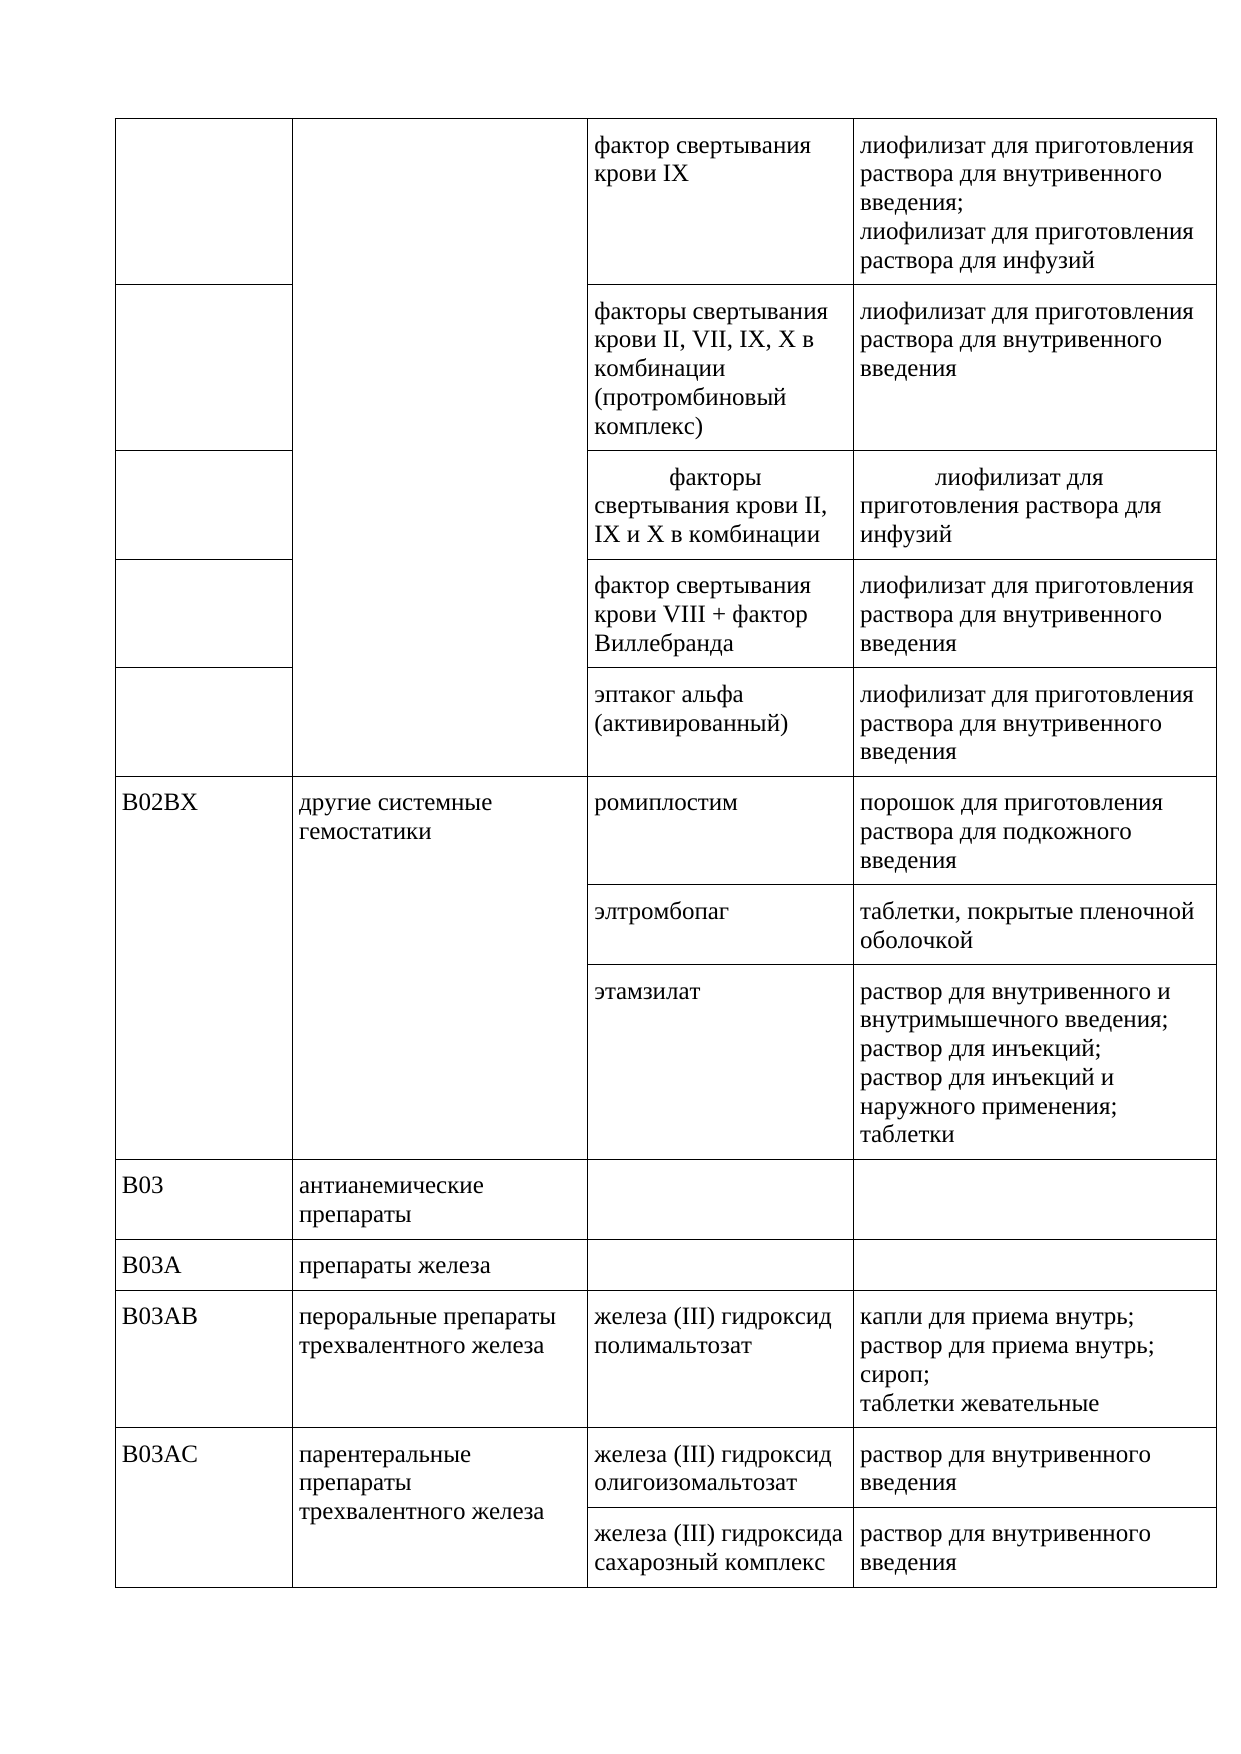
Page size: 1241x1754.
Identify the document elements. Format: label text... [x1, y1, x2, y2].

table_cell [116, 285, 292, 450]
table_cell [588, 1240, 853, 1290]
table_cell порошок для приготовления раствора для подкожного введения [854, 777, 1216, 884]
table_cell [116, 560, 292, 667]
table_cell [854, 1508, 1216, 1587]
table_cell [116, 119, 292, 284]
table_cell пероральные препараты трехвалентного железа [293, 1291, 587, 1427]
table_cell лиофилизат для приготовления раствора для внутривенного введения [854, 560, 1216, 667]
table_cell [588, 1160, 853, 1239]
table_cell [116, 668, 292, 776]
table_cell лиофилизат для приготовления раствора для внутривенного введения; лиофилизат для приготовления раствора для инфузий [854, 119, 1216, 284]
table_cell другие системные гемостатики [293, 777, 587, 1159]
table_cell железа (III) гидроксида сахарозный комплекс [588, 1508, 853, 1587]
table_cell железа (III) гидроксид олигоизомальтозат [588, 1428, 853, 1507]
table_cell [854, 1160, 1216, 1239]
table_cell этамзилат [588, 965, 853, 1159]
table_cell B03 [116, 1160, 292, 1239]
table_cell лиофилизат для приготовления раствора для инфузий [854, 451, 1216, 559]
table_cell лиофилизат для приготовления раствора для внутривенного введения [854, 285, 1216, 450]
table_cell раствор для внутривенного введения [854, 1428, 1216, 1507]
table_cell B02BX [116, 777, 292, 1159]
table_cell железа (III) гидроксид полимальтозат [588, 1291, 853, 1427]
table_cell таблетки, покрытые пленочной оболочкой [854, 885, 1216, 964]
table_cell препараты железа [293, 1240, 587, 1290]
table_cell ромиплостим [588, 777, 853, 884]
table_cell лиофилизат для приготовления раствора для внутривенного введения [854, 668, 1216, 776]
table_cell парентеральные препараты трехвалентного железа [293, 1428, 587, 1587]
table_cell фактор свертывания крови VIII + фактор Виллебранда [588, 560, 853, 667]
table_cell B03A [116, 1240, 292, 1290]
table_cell B03AC [116, 1428, 292, 1587]
table_cell эптаког альфа (активированный) [588, 668, 853, 776]
table_cell антианемические препараты [293, 1160, 587, 1239]
table_cell [854, 1240, 1216, 1290]
table_cell факторы свертывания крови II, IX и X в комбинации [588, 451, 853, 559]
table_cell [116, 451, 292, 559]
table_cell капли для приема внутрь; раствор для приема внутрь; сироп; таблетки жевательные [854, 1291, 1216, 1427]
table_cell раствор для внутривенного и внутримышечного введения; раствор для инъекций; раствор для инъекций и наружного применения; таблетки [854, 965, 1216, 1159]
table_cell [293, 119, 587, 776]
table_cell факторы свертывания крови II, VII, IX, X в комбинации (протромбиновый комплекс) [588, 285, 853, 450]
table_cell B03AB [116, 1291, 292, 1427]
table_cell элтромбопаг [588, 885, 853, 964]
table_cell фактор свертывания крови IX [588, 119, 853, 284]
